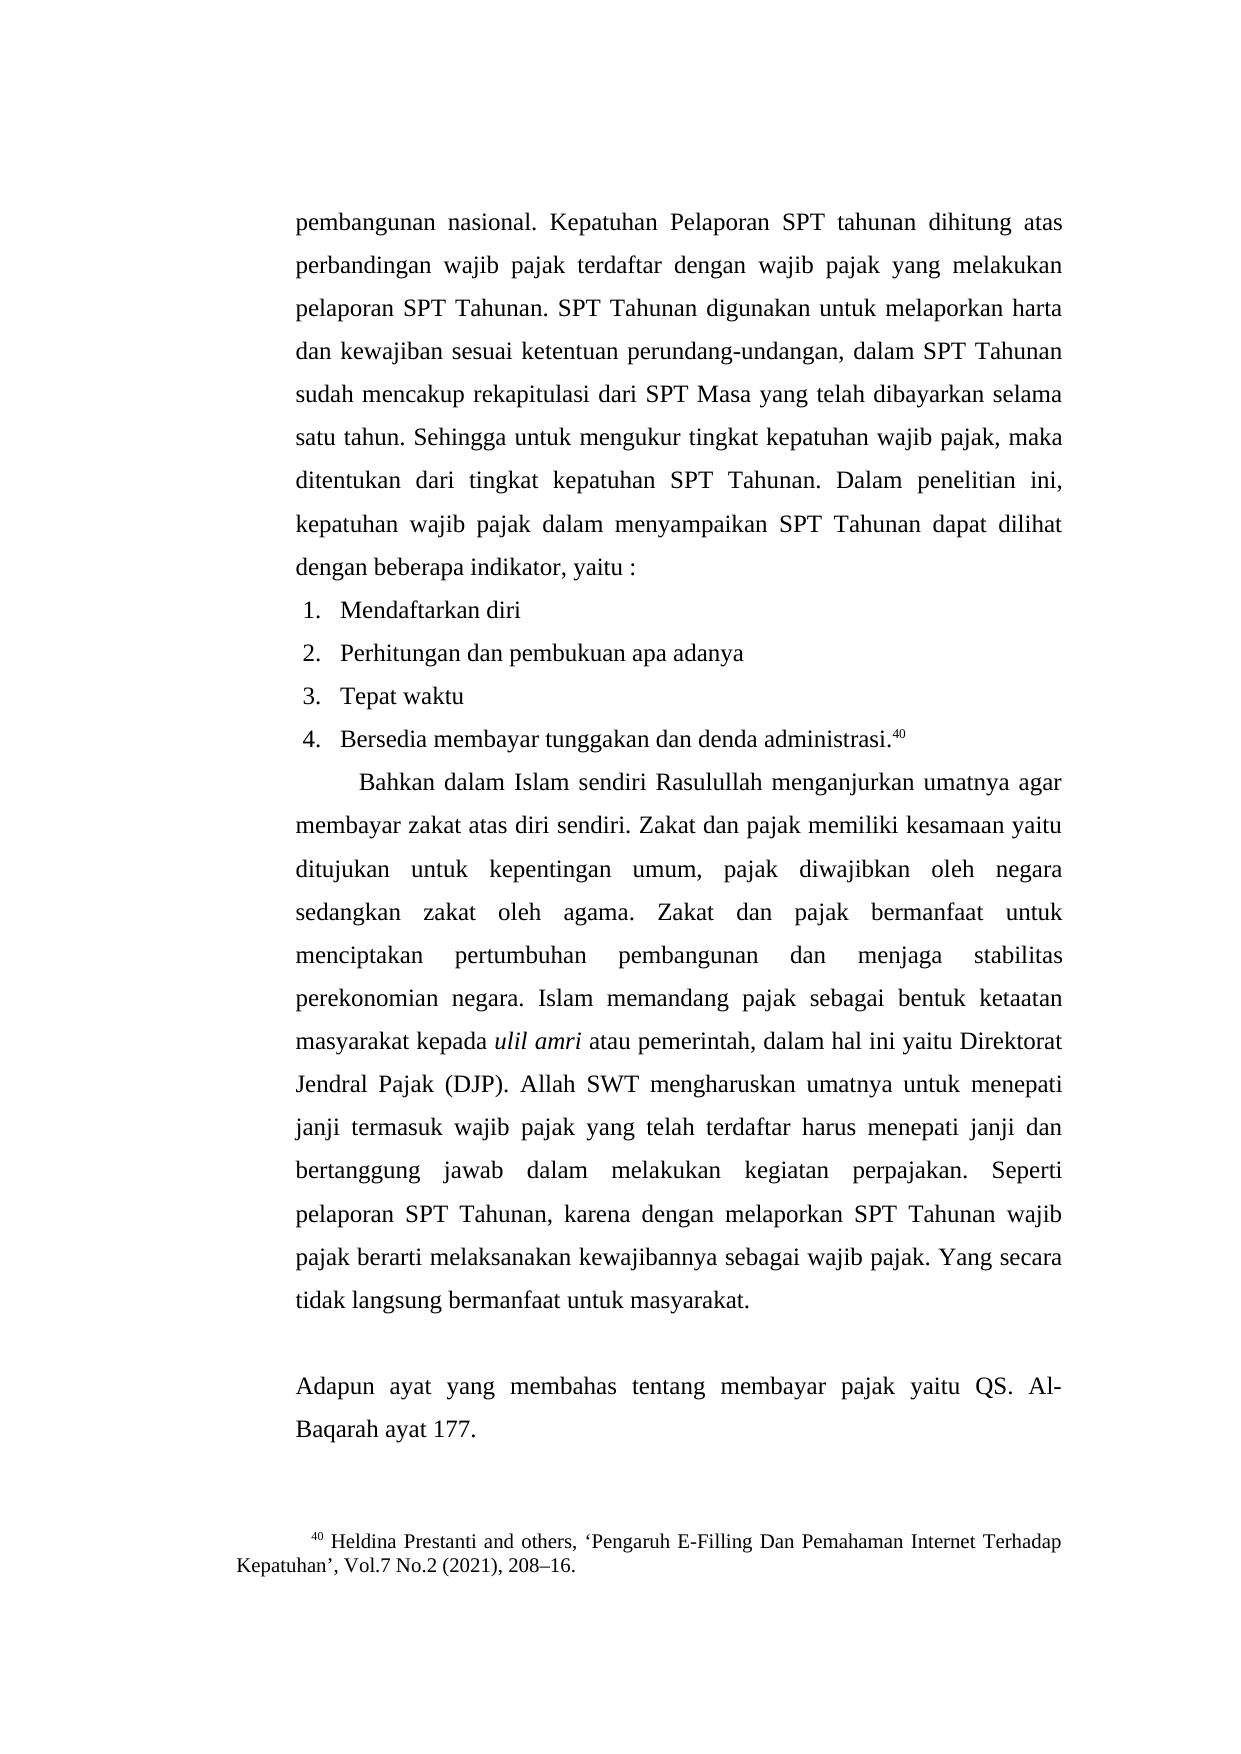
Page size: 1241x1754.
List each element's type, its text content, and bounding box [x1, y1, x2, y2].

list Bersedia membayar tunggakan dan denda administrasi. [302, 724, 1063, 753]
list Mendaftarkan diri [302, 595, 1063, 624]
text Bahkan dalam Islam sendiri Rasulullah menganjurkan umatnya agar membayar zakat atas diri sendiri. Zakat dan pajak memiliki kesamaan yaitu ditujukan untuk kepentingan umum, pajak diwajibkan oleh negara sedangkan zakat oleh agama. Zakat dan pajak bermanfaat untuk menciptakan pertumbuhan pembangunan dan menjaga stabilitas perekonomian negara. Islam memandang pajak sebagai bentuk ketaatan masyarakat kepada ulil amri atau pemerintah, dalam hal ini yaitu Direktorat Jendral Pajak (DJP). Allah SWT mengharuskan umatnya untuk menepati janji termasuk wajib pajak yang telah terdaftar harus menepati janji dan bertanggung jawab dalam melakukan kegiatan perpajakan. Seperti pelaporan SPT Tahunan, karena dengan melaporkan SPT Tahunan wajib pajak berarti melaksanakan kewajibannya sebagai wajib pajak. Yang secara tidak langsung bermanfaat untuk masyarakat. [295, 767, 1063, 1314]
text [295, 207, 1063, 581]
list Tepat waktu [302, 681, 1063, 710]
text Adapun ayat yang membahas tentang membayar pajak yaitu QS. Al-Baqarah ayat 177. [295, 1371, 1063, 1443]
list Perhitungan dan pembukuan apa adanya [302, 638, 1063, 667]
